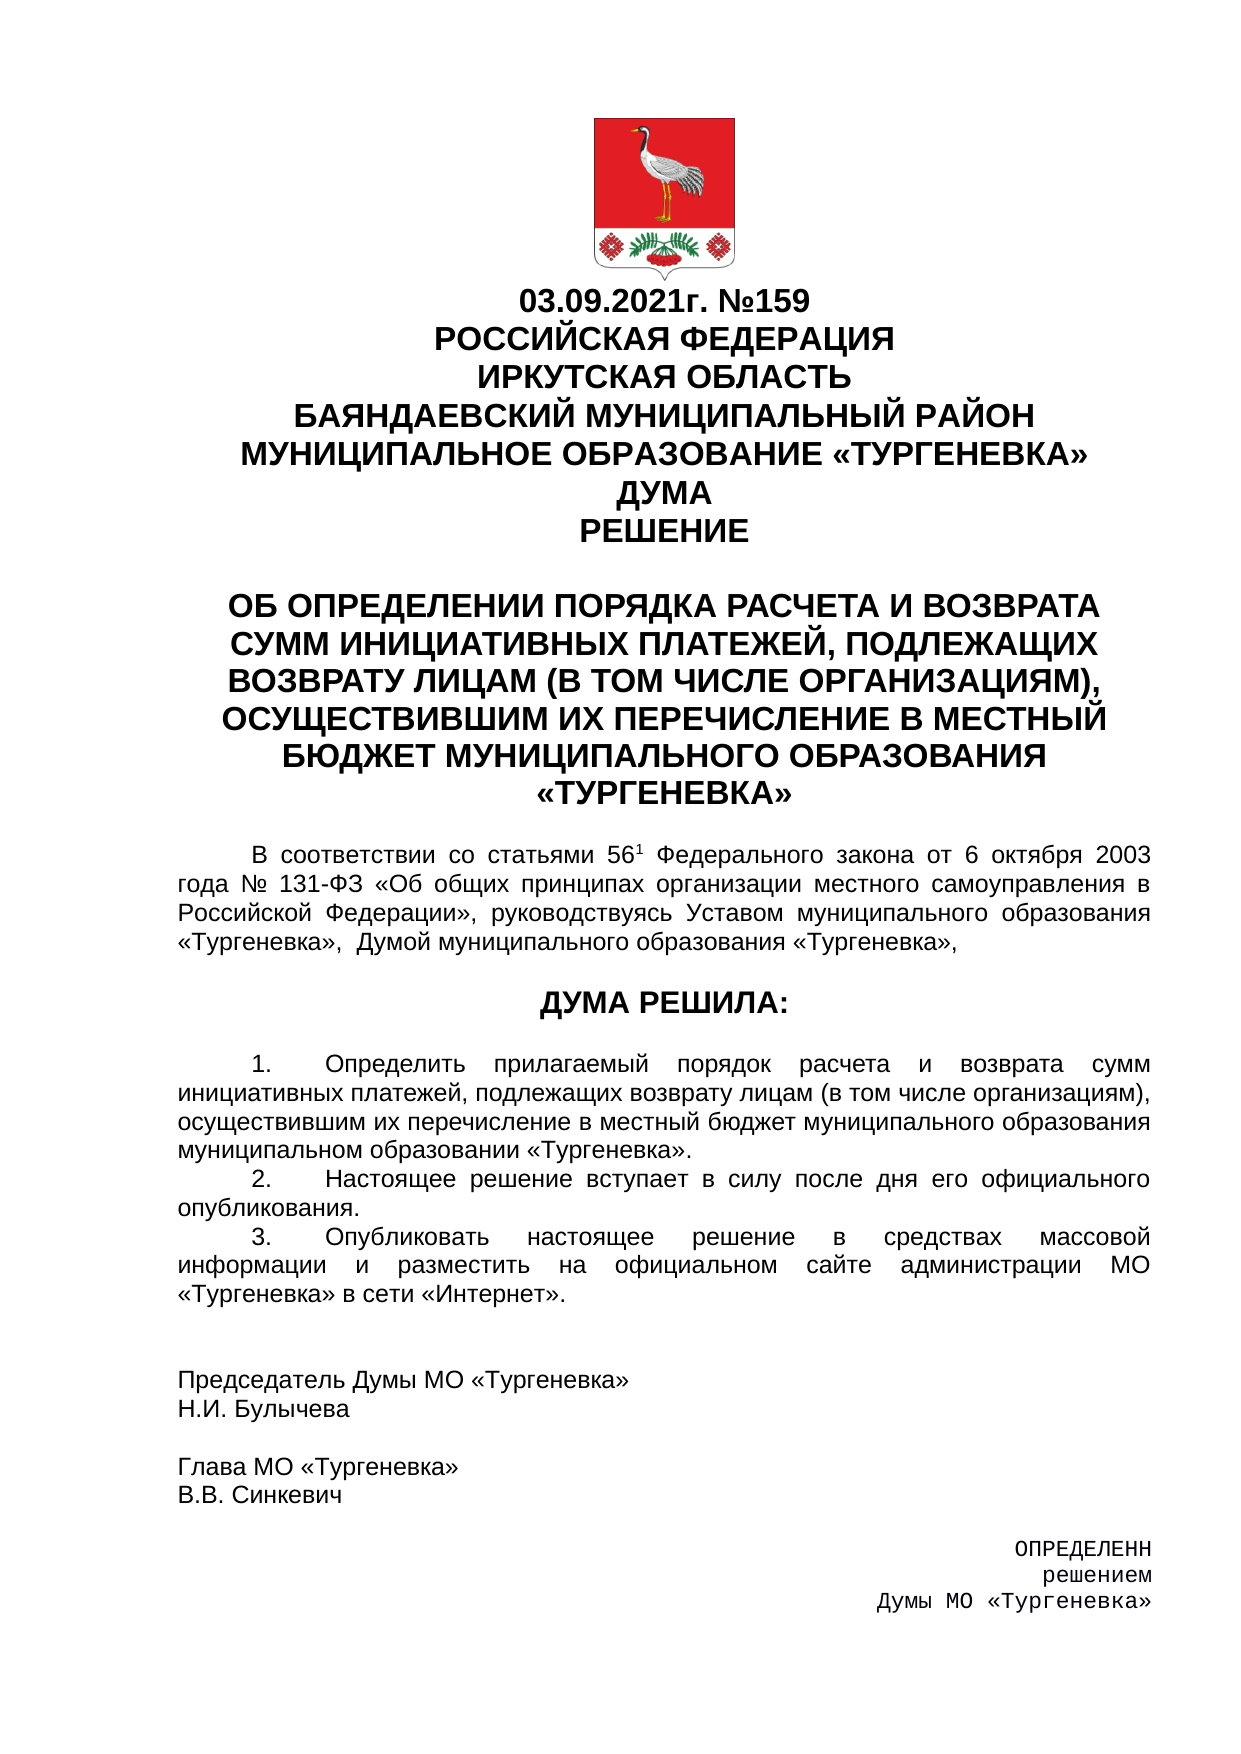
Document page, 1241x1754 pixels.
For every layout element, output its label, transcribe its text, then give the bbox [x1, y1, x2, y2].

text Глава МО «Тургеневка» [177, 1451, 1152, 1480]
text ОБ ОПРЕДЕЛЕНИИ ПОРЯДКА РАСЧЕТА И ВОЗВРАТА СУММ ИНИЦИАТИВНЫХ ПЛАТЕЖЕЙ, ПОДЛЕЖАЩИХ ВОЗВРАТУ ЛИЦАМ (В ТОМ ЧИСЛЕ ОРГАНИЗАЦИЯМ), ОСУЩЕСТВИВШИМ ИХ ПЕРЕЧИСЛЕНИЕ В МЕСТНЫЙ БЮДЖЕТ МУНИЦИПАЛЬНОГО ОБРАЗОВАНИЯ «ТУРГЕНЕВКА» [177, 588, 1152, 812]
list Настоящее решение вступает в силу после дня его официального опубликования. [177, 1164, 1152, 1221]
list Опубликовать настоящее решение в средствах массовой информации и разместить на официальном сайте администрации МО «Тургеневка» в сети «Интернет». [177, 1221, 1152, 1308]
text ОПРЕДЕЛЕНН [177, 1538, 1152, 1564]
text ДУМА РЕШИЛА: [177, 984, 1152, 1020]
text МУНИЦИПАЛЬНОЕ ОБРАЗОВАНИЕ «ТУРГЕНЕВКА» [177, 434, 1152, 473]
text Н.И. Булычева [177, 1394, 1152, 1423]
text В.В. Синкевич [177, 1480, 1152, 1509]
text ИРКУТСКАЯ ОБЛАСТЬ [177, 357, 1152, 396]
text В соответствии со статьями 561 Федерального закона от 6 октября 2003 года № 131-ФЗ «Об общих принципах организации местного самоуправления в Российской Федерации», руководствуясь Уставом муниципального образования «Тургеневка», Думой муниципального образования «Тургеневка», [177, 841, 1152, 956]
text РЕШЕНИЕ [177, 511, 1152, 550]
text решением [177, 1564, 1152, 1589]
picture [594, 118, 735, 281]
text Председатель Думы МО «Тургеневка» [177, 1365, 1152, 1394]
text ДУМА [177, 473, 1152, 511]
text 03.09.2021г. №159 [177, 281, 1152, 319]
text БАЯНДАЕВСКИЙ МУНИЦИПАЛЬНЫЙ РАЙОН [177, 396, 1152, 434]
text Думы МО «Тургеневка» [177, 1589, 1152, 1616]
text РОССИЙСКАЯ ФЕДЕРАЦИЯ [177, 319, 1152, 357]
list Определить прилагаемый порядок расчета и возврата сумм инициативных платежей, подлежащих возврату лицам (в том числе организациям), осуществившим их перечисление в местный бюджет муниципального образования муниципальном образовании «Тургеневка». [177, 1049, 1152, 1164]
